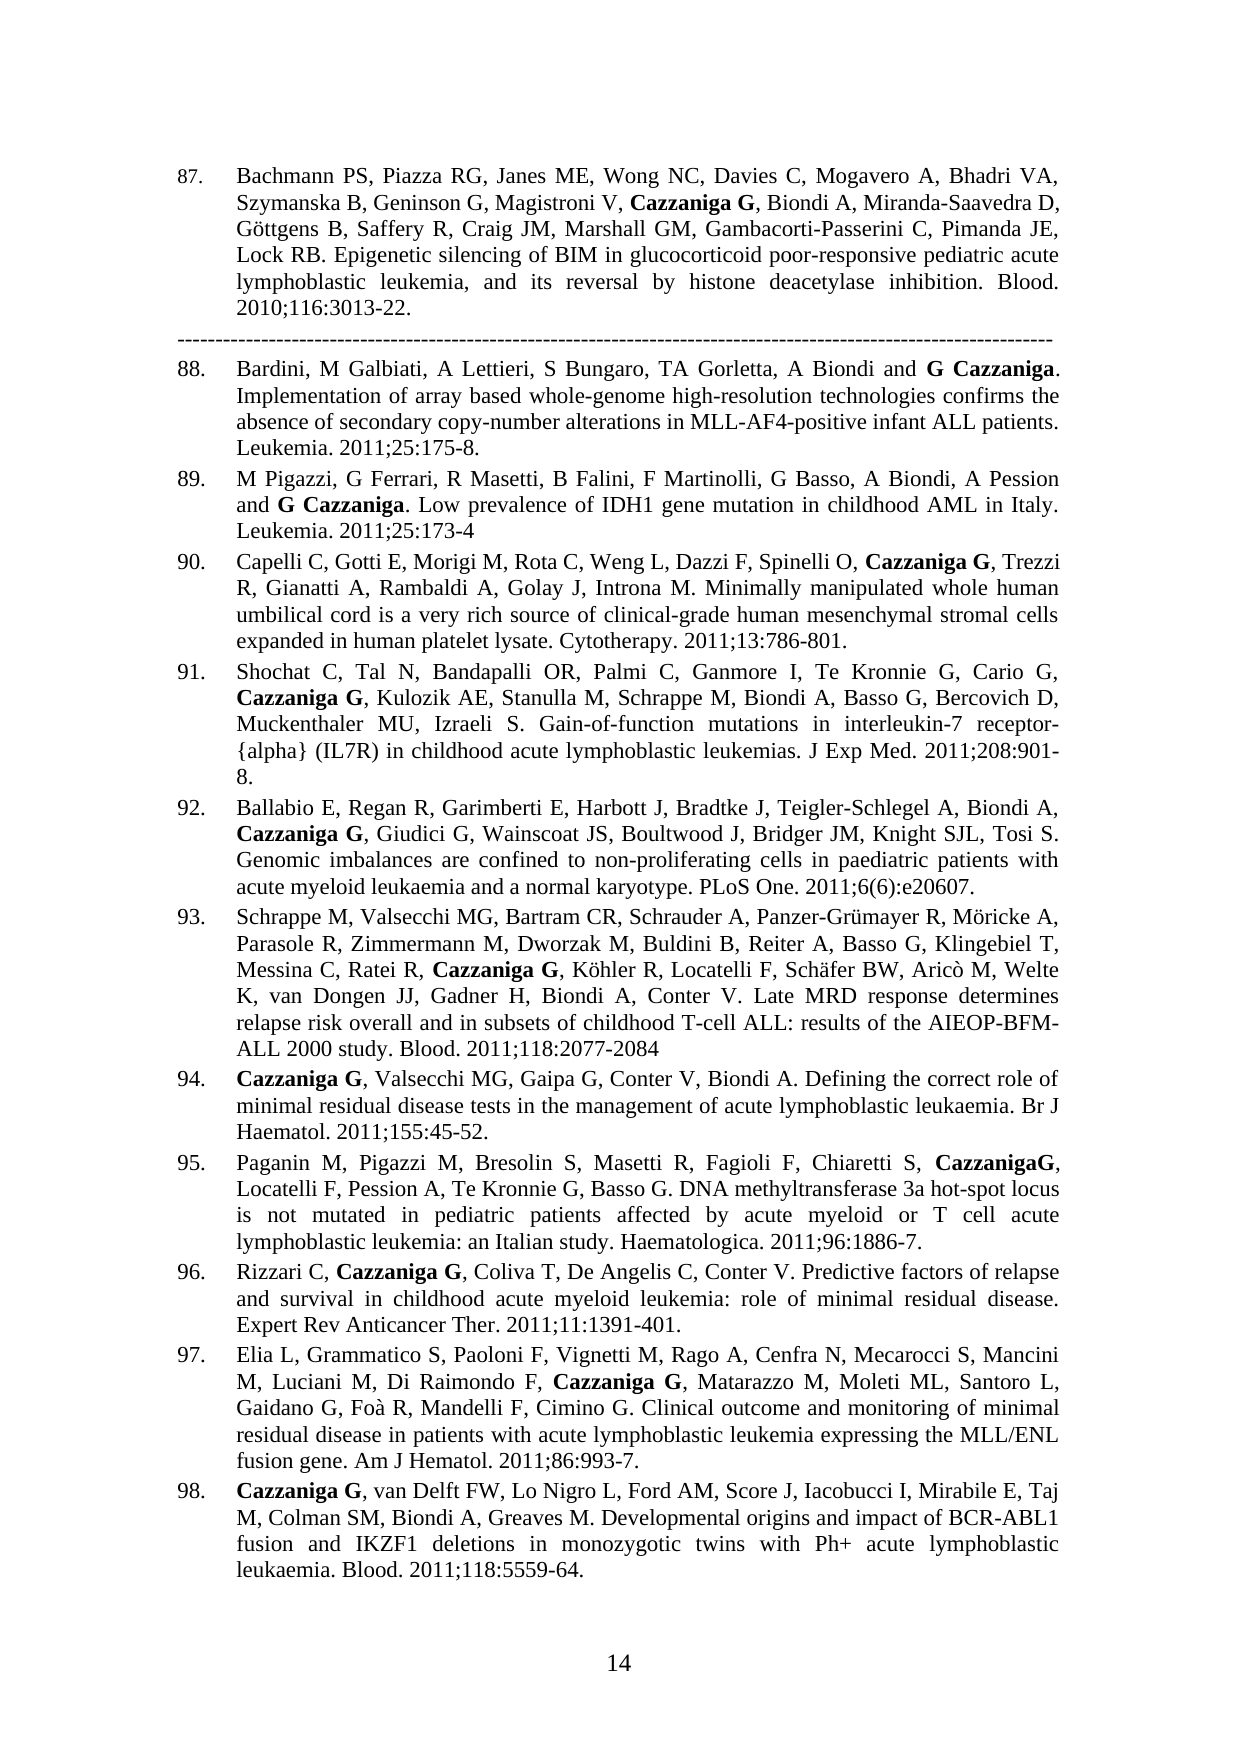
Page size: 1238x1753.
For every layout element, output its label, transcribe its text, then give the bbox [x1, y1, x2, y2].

list Bardini, M Galbiati, A Lettieri, S Bungaro, TA Gorletta, A Biondi and G Cazzaniga. Implementation of array based whole-genome high-resolution technologies confirms the absence of secondary copy-number alterations in MLL-AF4-positive infant ALL patients. Leukemia. 2011;25:175-8. [177, 355, 1060, 461]
list M Pigazzi, G Ferrari, R Masetti, B Falini, F Martinolli, G Basso, A Biondi, A Pession and G Cazzaniga. Low prevalence of IDH1 gene mutation in childhood AML in Italy. Leukemia. 2011;25:173-4 [177, 465, 1060, 544]
list Shochat C, Tal N, Bandapalli OR, Palmi C, Ganmore I, Te Kronnie G, Cario G, Cazzaniga G, Kulozik AE, Stanulla M, Schrappe M, Biondi A, Basso G, Bercovich D, Muckenthaler MU, Izraeli S. Gain-of-function mutations in interleukin-7 receptor-{alpha} (IL7R) in childhood acute lymphoblastic leukemias. J Exp Med. 2011;208:901-8. [177, 658, 1060, 789]
list Elia L, Grammatico S, Paoloni F, Vignetti M, Rago A, Cenfra N, Mecarocci S, Mancini M, Luciani M, Di Raimondo F, Cazzaniga G, Matarazzo M, Moleti ML, Santoro L, Gaidano G, Foà R, Mandelli F, Cimino G. Clinical outcome and monitoring of minimal residual disease in patients with acute lymphoblastic leukemia expressing the MLL/ENL fusion gene. Am J Hematol. 2011;86:993-7. [177, 1342, 1060, 1473]
list Capelli C, Gotti E, Morigi M, Rota C, Weng L, Dazzi F, Spinelli O, Cazzaniga G, Trezzi R, Gianatti A, Rambaldi A, Golay J, Introna M. Minimally manipulated whole human umbilical cord is a very rich source of clinical-grade human mesenchymal stromal cells expanded in human platelet lysate. Cytotherapy. 2011;13:786-801. [177, 548, 1060, 653]
list Bachmann PS, Piazza RG, Janes ME, Wong NC, Davies C, Mogavero A, Bhadri VA, Szymanska B, Geninson G, Magistroni V, Cazzaniga G, Biondi A, Miranda-Saavedra D, Göttgens B, Saffery R, Craig JM, Marshall GM, Gambacorti-Passerini C, Pimanda JE, Lock RB. Epigenetic silencing of BIM in glucocorticoid poor-responsive pediatric acute lymphoblastic leukemia, and its reversal by histone deacetylase inhibition. Blood. 2010;116:3013-22. [177, 162, 1060, 321]
list Cazzaniga G, van Delft FW, Lo Nigro L, Ford AM, Score J, Iacobucci I, Mirabile E, Taj M, Colman SM, Biondi A, Greaves M. Developmental origins and impact of BCR-ABL1 fusion and IKZF1 deletions in monozygotic twins with Ph+ acute lymphoblastic leukaemia. Blood. 2011;118:5559-64. [177, 1477, 1060, 1583]
list Schrappe M, Valsecchi MG, Bartram CR, Schrauder A, Panzer-Grümayer R, Möricke A, Parasole R, Zimmermann M, Dworzak M, Buldini B, Reiter A, Basso G, Klingebiel T, Messina C, Ratei R, Cazzaniga G, Köhler R, Locatelli F, Schäfer BW, Aricò M, Welte K, van Dongen JJ, Gadner H, Biondi A, Conter V. Late MRD response determines relapse risk overall and in subsets of childhood T-cell ALL: results of the AIEOP-BFM-ALL 2000 study. Blood. 2011;118:2077-2084 [177, 903, 1060, 1061]
list Cazzaniga G, Valsecchi MG, Gaipa G, Conter V, Biondi A. Defining the correct role of minimal residual disease tests in the management of acute lymphoblastic leukaemia. Br J Haematol. 2011;155:45-52. [177, 1066, 1060, 1144]
list Paganin M, Pigazzi M, Bresolin S, Masetti R, Fagioli F, Chiaretti S, CazzanigaG, Locatelli F, Pession A, Te Kronnie G, Basso G. DNA methyltransferase 3a hot-spot locus is not mutated in pediatric patients affected by acute myeloid or T cell acute lymphoblastic leukemia: an Italian study. Haematologica. 2011;96:1886-7. [177, 1149, 1060, 1254]
list Rizzari C, Cazzaniga G, Coliva T, De Angelis C, Conter V. Predictive factors of relapse and survival in childhood acute myeloid leukemia: role of minimal residual disease. Expert Rev Anticancer Ther. 2011;11:1391-401. [177, 1258, 1060, 1337]
text ------------------------------------------------------------------------------------------------------------------- [177, 325, 1060, 351]
list Ballabio E, Regan R, Garimberti E, Harbott J, Bradtke J, Teigler-Schlegel A, Biondi A, Cazzaniga G, Giudici G, Wainscoat JS, Boultwood J, Bridger JM, Knight SJL, Tosi S. Genomic imbalances are confined to non-proliferating cells in paediatric patients with acute myeloid leukaemia and a normal karyotype. PLoS One. 2011;6(6):e20607. [177, 794, 1060, 899]
